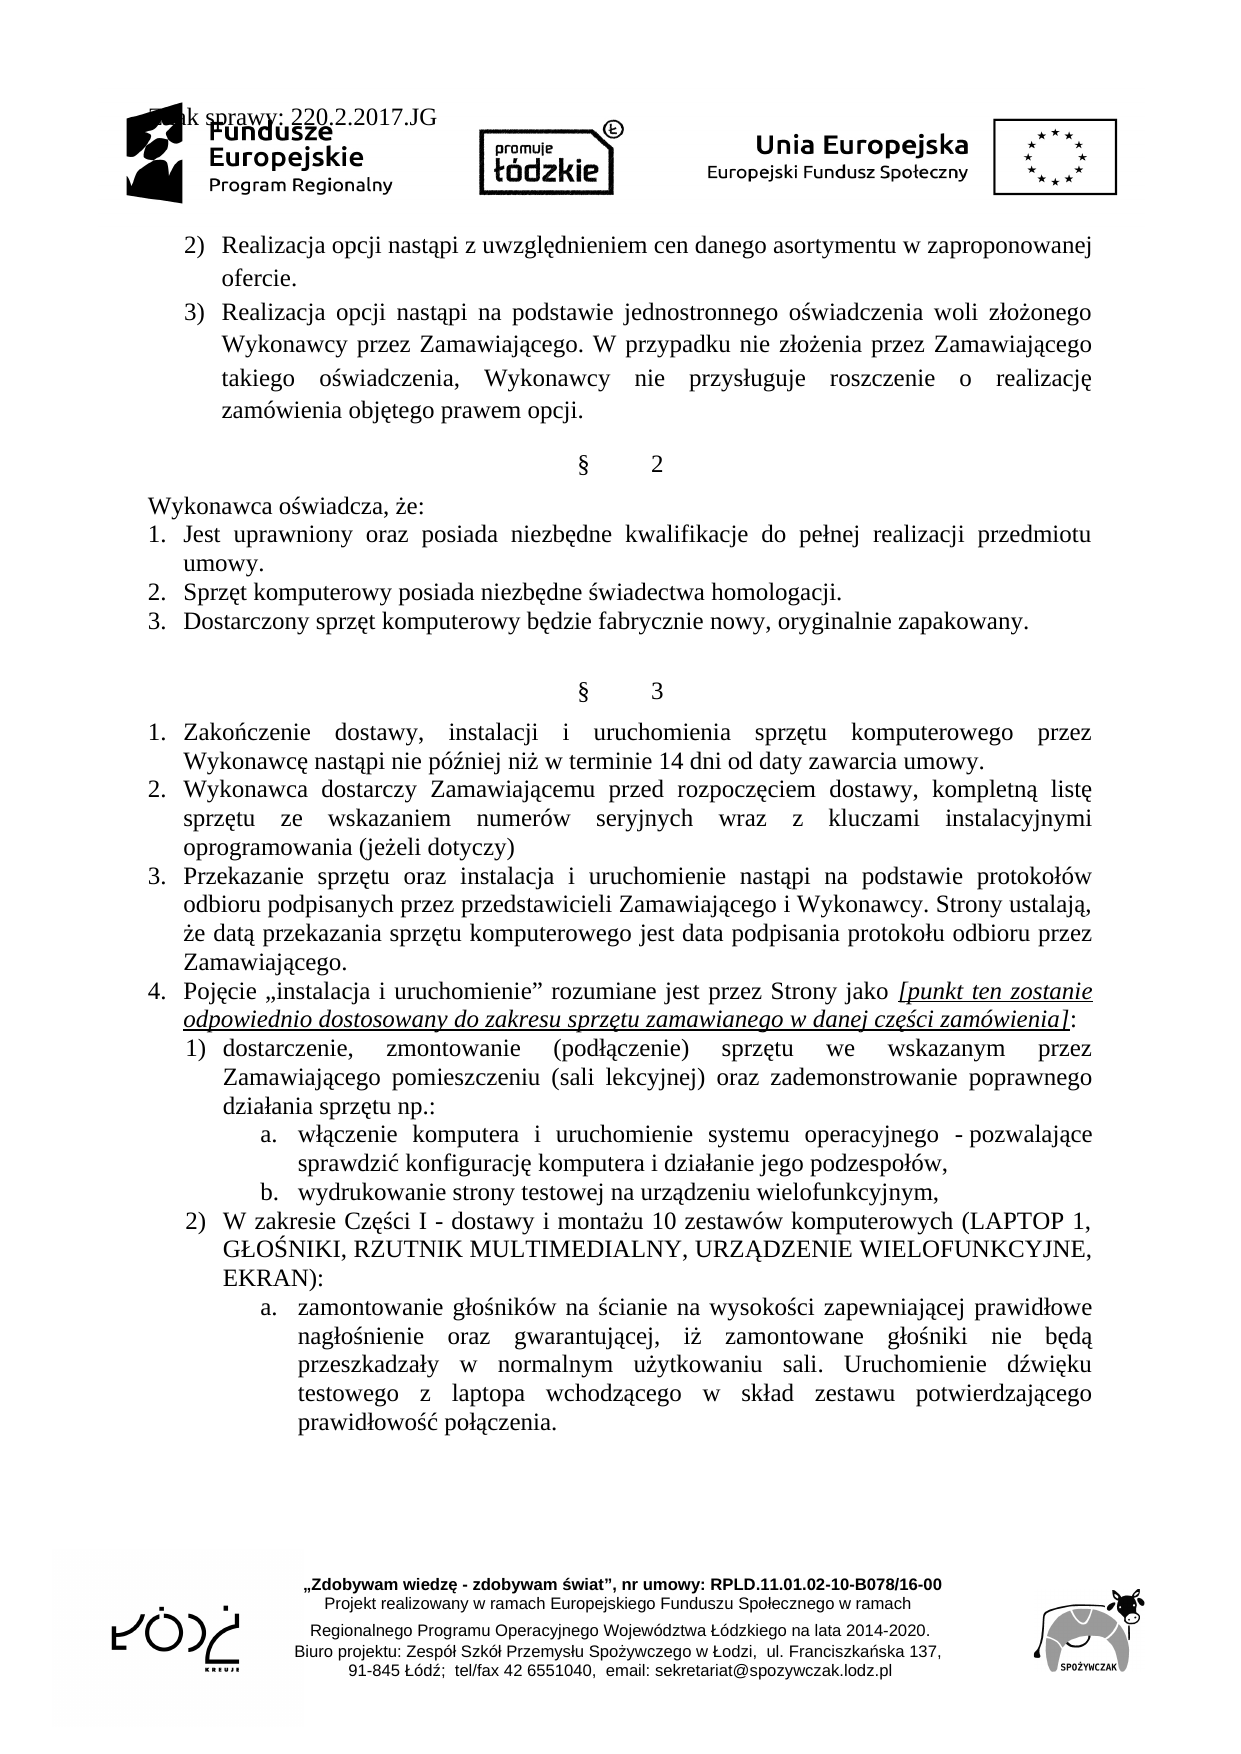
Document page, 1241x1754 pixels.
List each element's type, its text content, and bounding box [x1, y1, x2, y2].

list dostarczenie, zmontowanie (podłączenie) sprzętu we wskazanym przez Zamawiającego pomieszczeniu (sali lekcyjnej) oraz zademonstrowanie poprawnego działania sprzętu np.: [185, 1033, 1093, 1119]
list zamontowanie głośników na ścianie na wysokości zapewniającej prawidłowe nagłośnienie oraz gwarantującej, iż zamontowane głośniki nie będą przeszkadzały w normalnym użytkowaniu sali. Uruchomienie dźwięku testowego z laptopa wchodzącego w skład zestawu potwierdzającego prawidłowość połączenia. [260, 1292, 1093, 1436]
list Realizacja opcji nastąpi na podstawie jednostronnego oświadczenia woli złożonego Wykonawcy przez Zamawiającego. W przypadku nie złożenia przez Zamawiającego takiego oświadczenia, Wykonawcy nie przysługuje roszczenie o realizację zamówienia objętego prawem opcji. [184, 297, 1093, 424]
list Sprzęt komputerowy posiada niezbędne świadectwa homologacji. [148, 577, 1093, 606]
list wydrukowanie strony testowej na urządzeniu wielofunkcyjnym, [260, 1177, 1093, 1206]
list włączenie komputera i uruchomienie systemu operacyjnego - pozwalające sprawdzić konfigurację komputera i działanie jego podzespołów, [260, 1119, 1093, 1177]
list Jest uprawniony oraz posiada niezbędne kwalifikacje do pełnej realizacji przedmiotu umowy. [148, 519, 1093, 577]
text Wykonawca oświadcza, że: [148, 491, 1093, 519]
picture [98, 75, 1145, 227]
list Przekazanie sprzętu oraz instalacja i uruchomienie nastąpi na podstawie protokołów odbioru podpisanych przez przedstawicieli Zamawiającego i Wykonawcy. Strony ustalają, że datą przekazania sprzętu komputerowego jest data podpisania protokołu odbioru przez Zamawiającego. [148, 861, 1093, 976]
list Dostarczony sprzęt komputerowy będzie fabrycznie nowy, oryginalnie zapakowany. [148, 606, 1093, 634]
text 3 [148, 676, 1093, 704]
list Realizacja opcji nastąpi z uwzględnieniem cen danego asortymentu w zaproponowanej ofercie. [184, 160, 1093, 292]
list Pojęcie „instalacja i uruchomienie” rozumiane jest przez Strony jako [punkt ten zostanie odpowiednio dostosowany do zakresu sprzętu zamawianego w danej części zamówienia]: [148, 976, 1093, 1033]
text 2 [148, 449, 1093, 478]
list Zakończenie dostawy, instalacji i uruchomienia sprzętu komputerowego przez Wykonawcę nastąpi nie później niż w terminie 14 dni od daty zawarcia umowy. [148, 717, 1093, 774]
picture [51, 1549, 305, 1727]
list Wykonawca dostarczy Zamawiającemu przed rozpoczęciem dostawy, kompletną listę sprzętu ze wskazaniem numerów seryjnych wraz z kluczami instalacyjnymi oprogramowania (jeżeli dotyczy) [148, 774, 1093, 861]
list W zakresie Części I - dostawy i montażu 10 zestawów komputerowych (LAPTOP 1, GŁOŚNIKI, RZUTNIK MULTIMEDIALNY, URZĄDZENIE WIELOFUNKCYJNE, EKRAN): [185, 1206, 1093, 1292]
